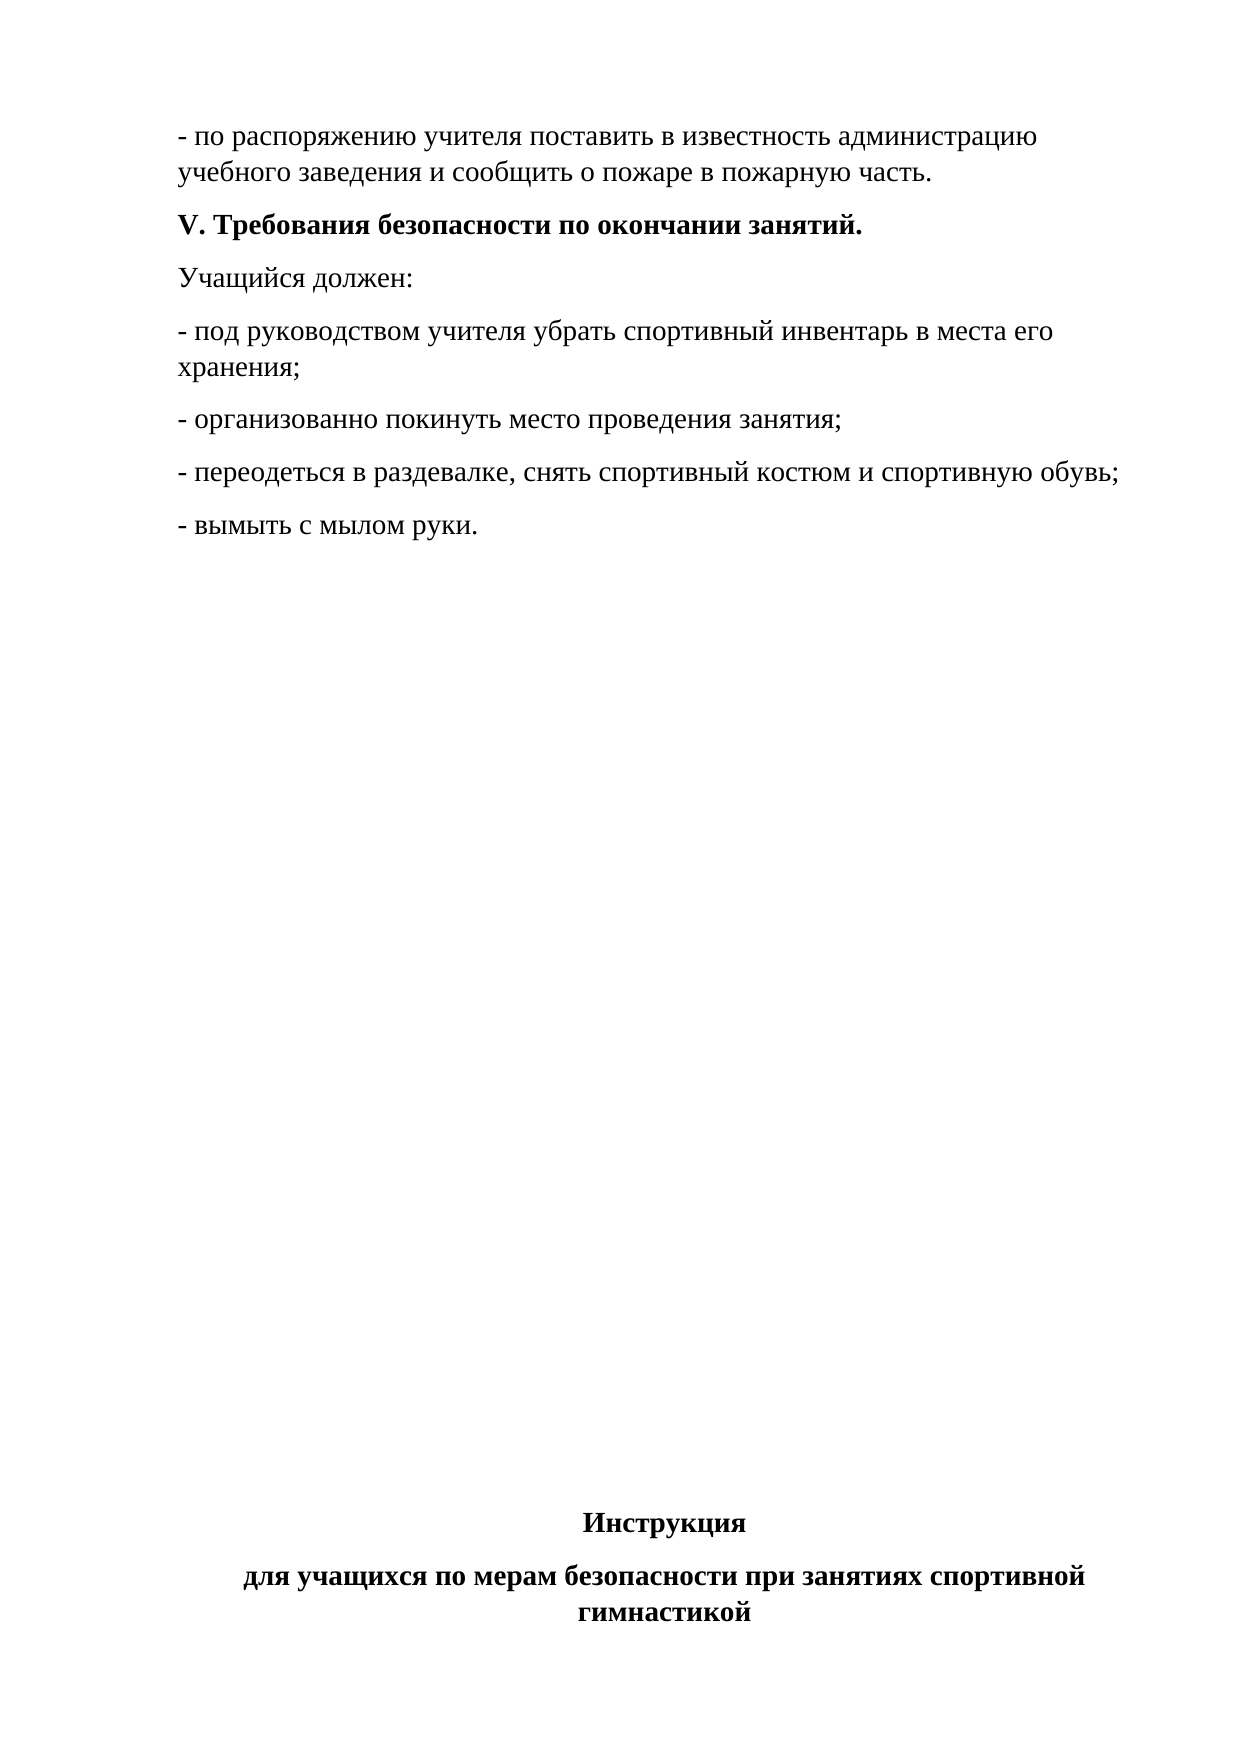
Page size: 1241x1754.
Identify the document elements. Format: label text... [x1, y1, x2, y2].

text - вымыть с мылом руки. [177, 507, 1152, 541]
text - организованно покинуть место проведения занятия; [177, 402, 1152, 435]
text - под руководством учителя убрать спортивный инвентарь в места его хранения; [177, 313, 1152, 382]
text для учащихся по мерам безопасности при занятиях спортивной гимнастикой [177, 1558, 1152, 1627]
text - переодеться в раздевалке, снять спортивный костюм и спортивную обувь; [177, 454, 1152, 488]
text V. Требования безопасности по окончании занятий. [177, 207, 1152, 241]
text - по распоряжению учителя поставить в известность администрацию учебного заведения и сообщить о пожаре в пожарную часть. [177, 118, 1152, 188]
text Учащийся должен: [177, 260, 1152, 293]
text Инструкция [177, 1505, 1152, 1538]
